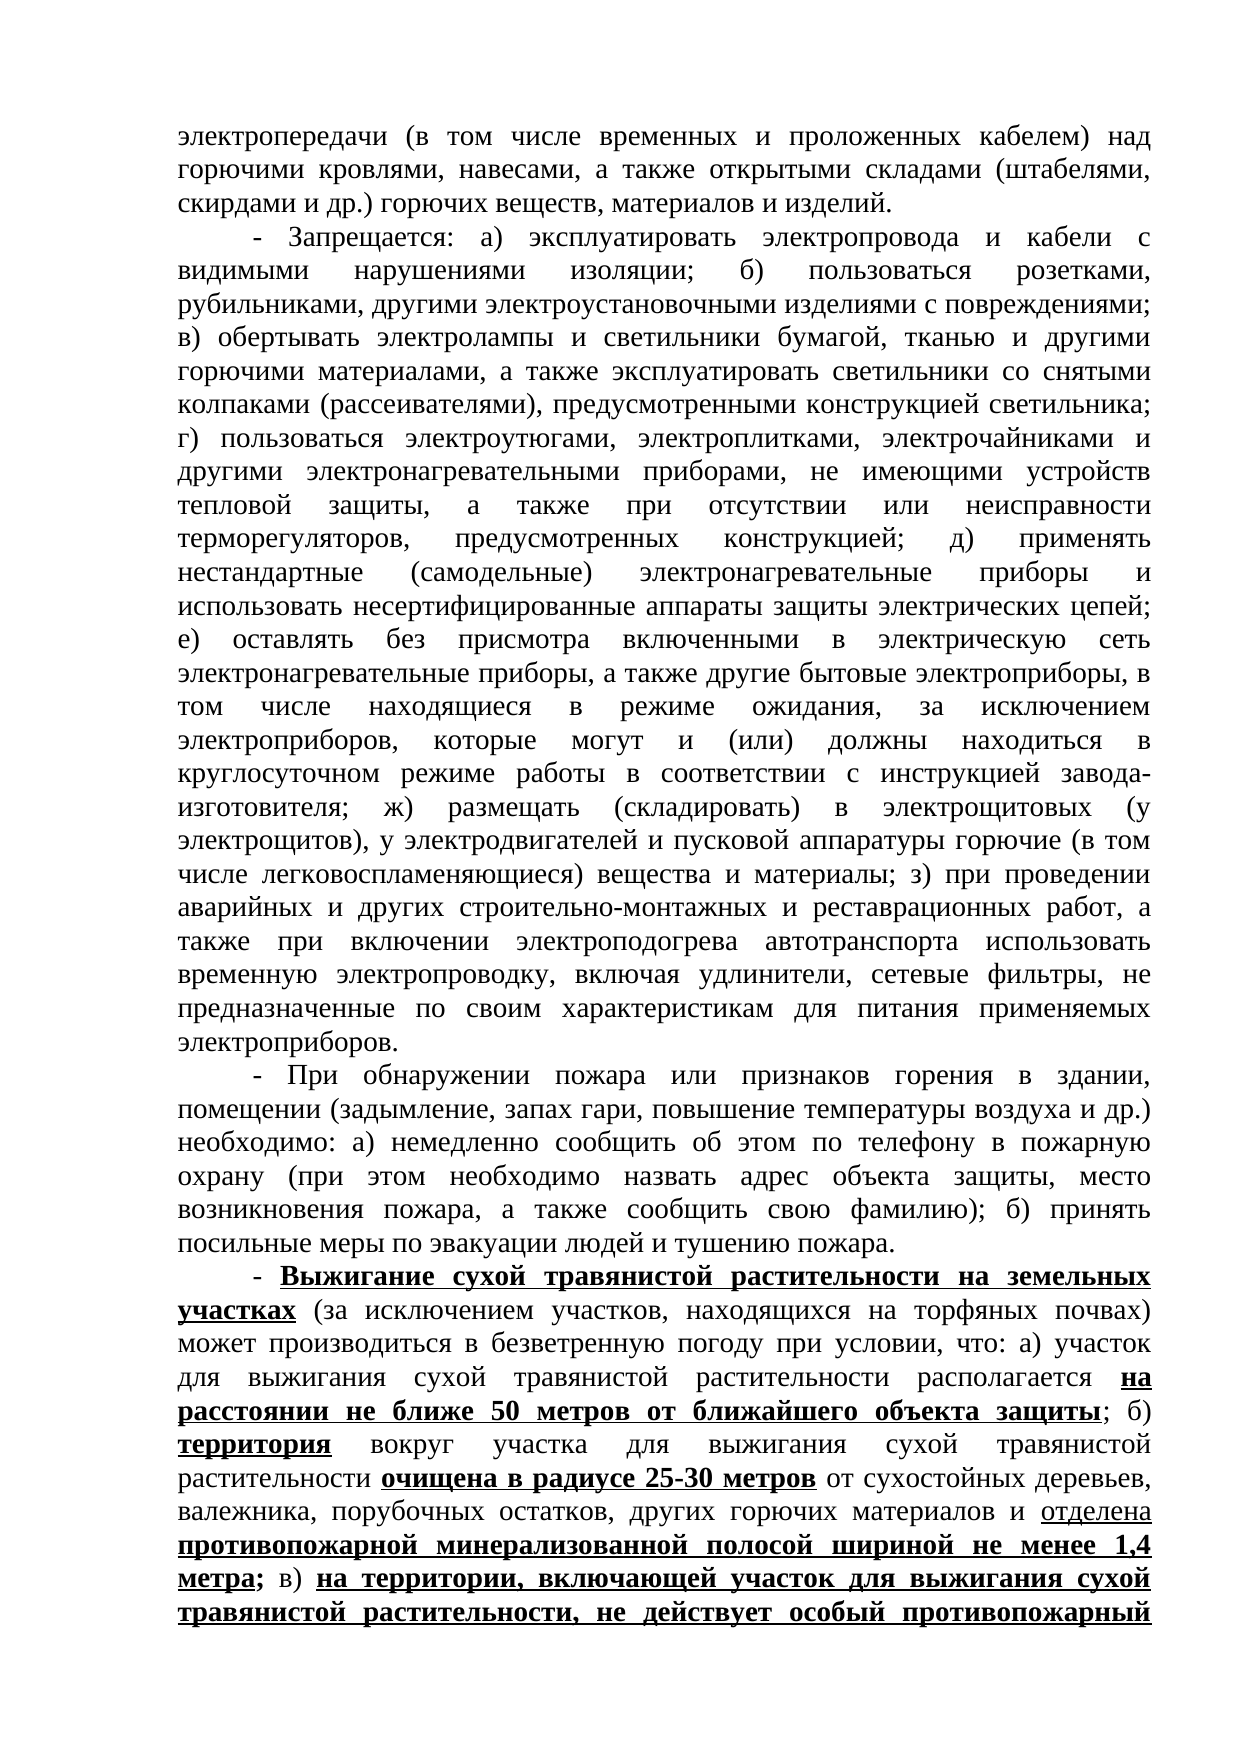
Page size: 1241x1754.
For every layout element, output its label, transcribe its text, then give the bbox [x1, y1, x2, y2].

text - При обнаружении пожара или признаков горения в здании, помещении (задымление, запах гари, повышение температуры воздуха и др.) необходимо: а) немедленно сообщить об этом по телефону в пожарную охрану (при этом необходимо назвать адрес объекта защиты, место возникновения пожара, а также сообщить свою фамилию); б) принять посильные меры по эвакуации людей и тушению пожара. [177, 1057, 1152, 1258]
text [177, 1557, 1152, 1623]
text - Запрещается: а) эксплуатировать электропровода и кабели с видимыми нарушениями изоляции; б) пользоваться розетками, рубильниками, другими электроустановочными изделиями с повреждениями; в) обертывать электролампы и светильники бумагой, тканью и другими горючими материалами, а также эксплуатировать светильники со снятыми колпаками (рассеивателями), предусмотренными конструкцией светильника; г) пользоваться электроутюгами, электроплитками, электрочайниками и другими электронагревательными приборами, не имеющими устройств тепловой защиты, а также при отсутствии или неисправности терморегуляторов, предусмотренных конструкцией; д) применять нестандартные (самодельные) электронагревательные приборы и использовать несертифицированные аппараты защиты электрических цепей; е) оставлять без присмотра включенными в электрическую сеть электронагревательные приборы, а также другие бытовые электроприборы, в том числе находящиеся в режиме ожидания, за исключением электроприборов, которые могут и (или) должны находиться в круглосуточном режиме работы в соответствии с инструкцией завода-изготовителя; ж) размещать (складировать) в электрощитовых (у электрощитов), у электродвигателей и пусковой аппаратуры горючие (в том числе легковоспламеняющиеся) вещества и материалы; з) при проведении аварийных и других строительно-монтажных и реставрационных работ, а также при включении электроподогрева автотранспорта использовать временную электропроводку, включая удлинители, сетевые фильтры, не предназначенные по своим характеристикам для питания применяемых электроприборов. [177, 219, 1152, 1057]
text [177, 118, 1152, 219]
